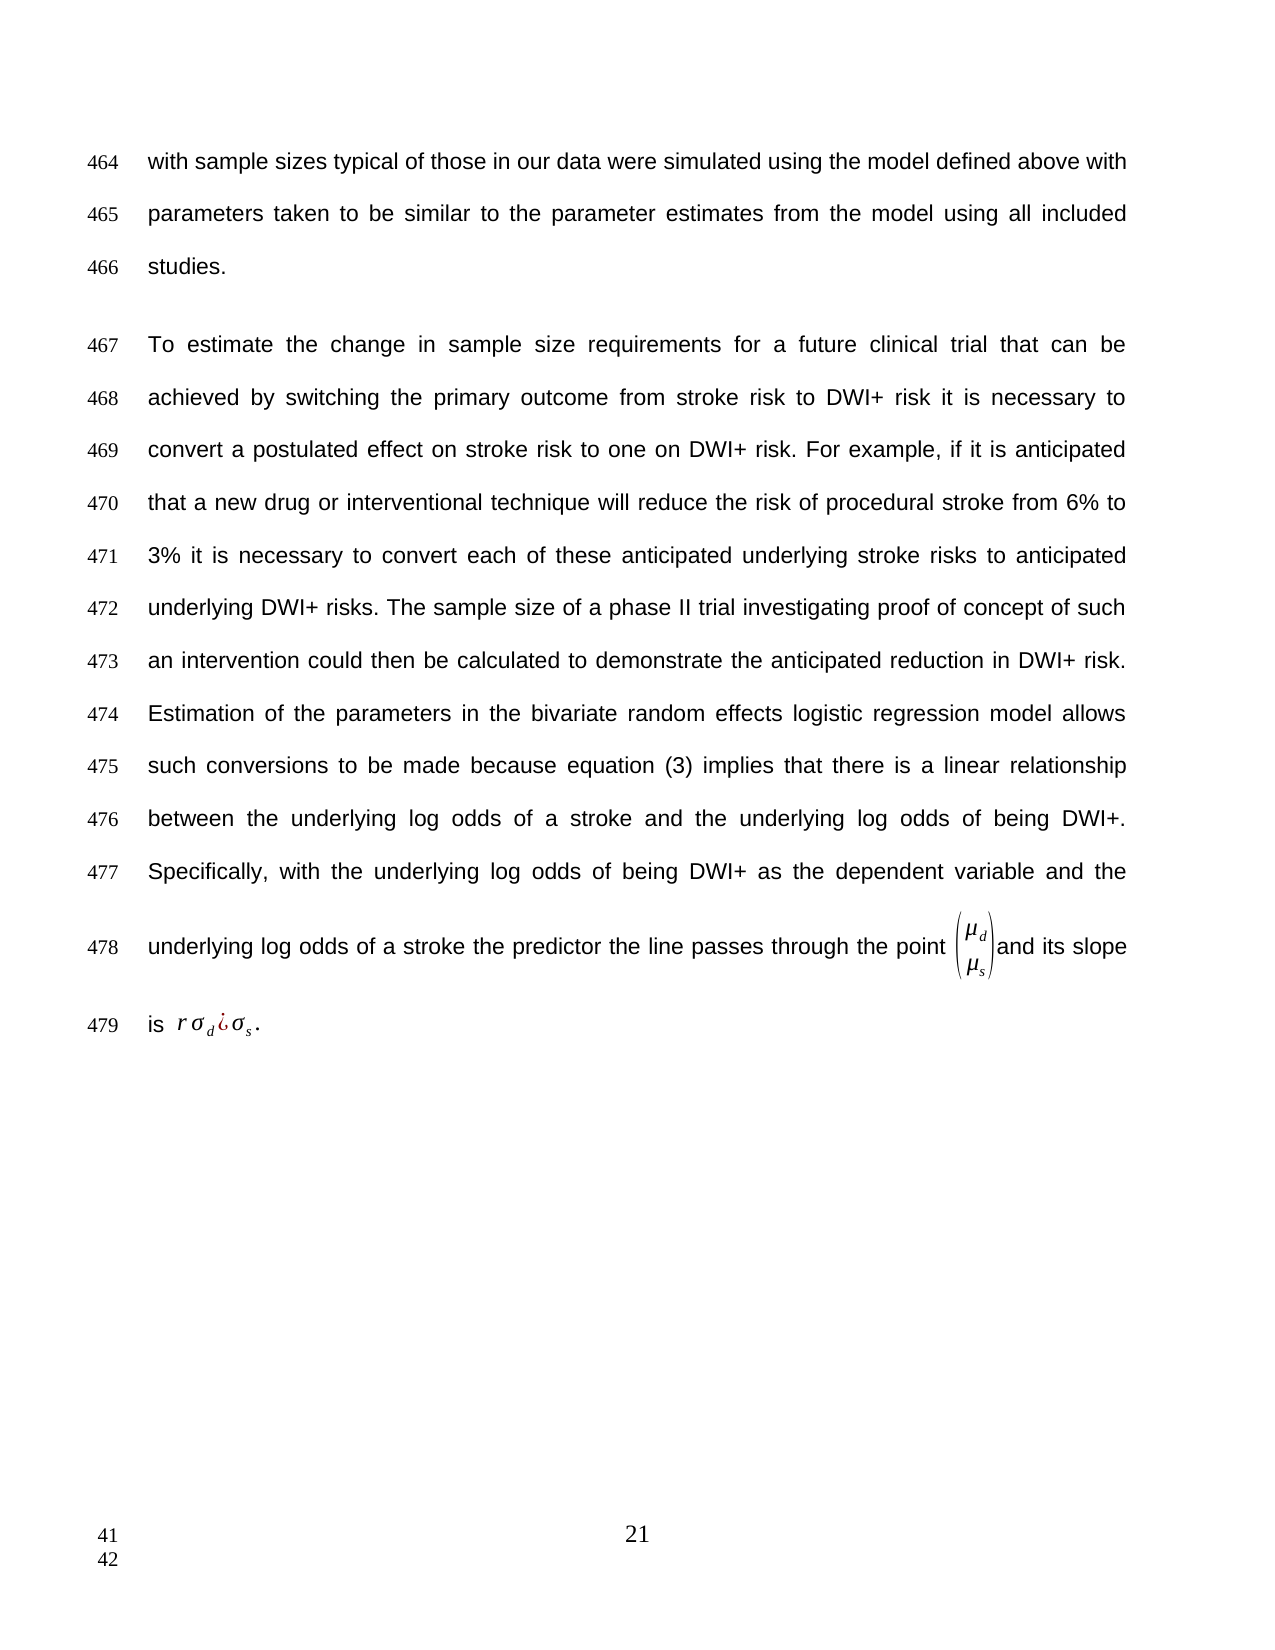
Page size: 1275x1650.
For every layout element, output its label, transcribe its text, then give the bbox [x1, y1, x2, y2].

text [148, 148, 1127, 279]
text To estimate the change in sample size requirements for a future clinical trial that can be achieved by switching the primary outcome from stroke risk to DWI+ risk it is necessary to convert a postulated effect on stroke risk to one on DWI+ risk. For example, if it is anticipated that a new drug or interventional technique will reduce the risk of procedural stroke from 6% to 3% it is necessary to convert each of these anticipated underlying stroke risks to anticipated underlying DWI+ risks. The sample size of a phase II trial investigating proof of concept of such an intervention could then be calculated to demonstrate the anticipated reduction in DWI+ risk. Estimation of the parameters in the bivariate random effects logistic regression model allows such conversions to be made because equation (3) implies that there is a linear relationship between the underlying log odds of a stroke and the underlying log odds of being DWI+. Specifically, with the underlying log odds of being DWI+ as the dependent variable and the underlying log odds of a stroke the predictor the line passes through the point and its slope is [148, 331, 1127, 1040]
